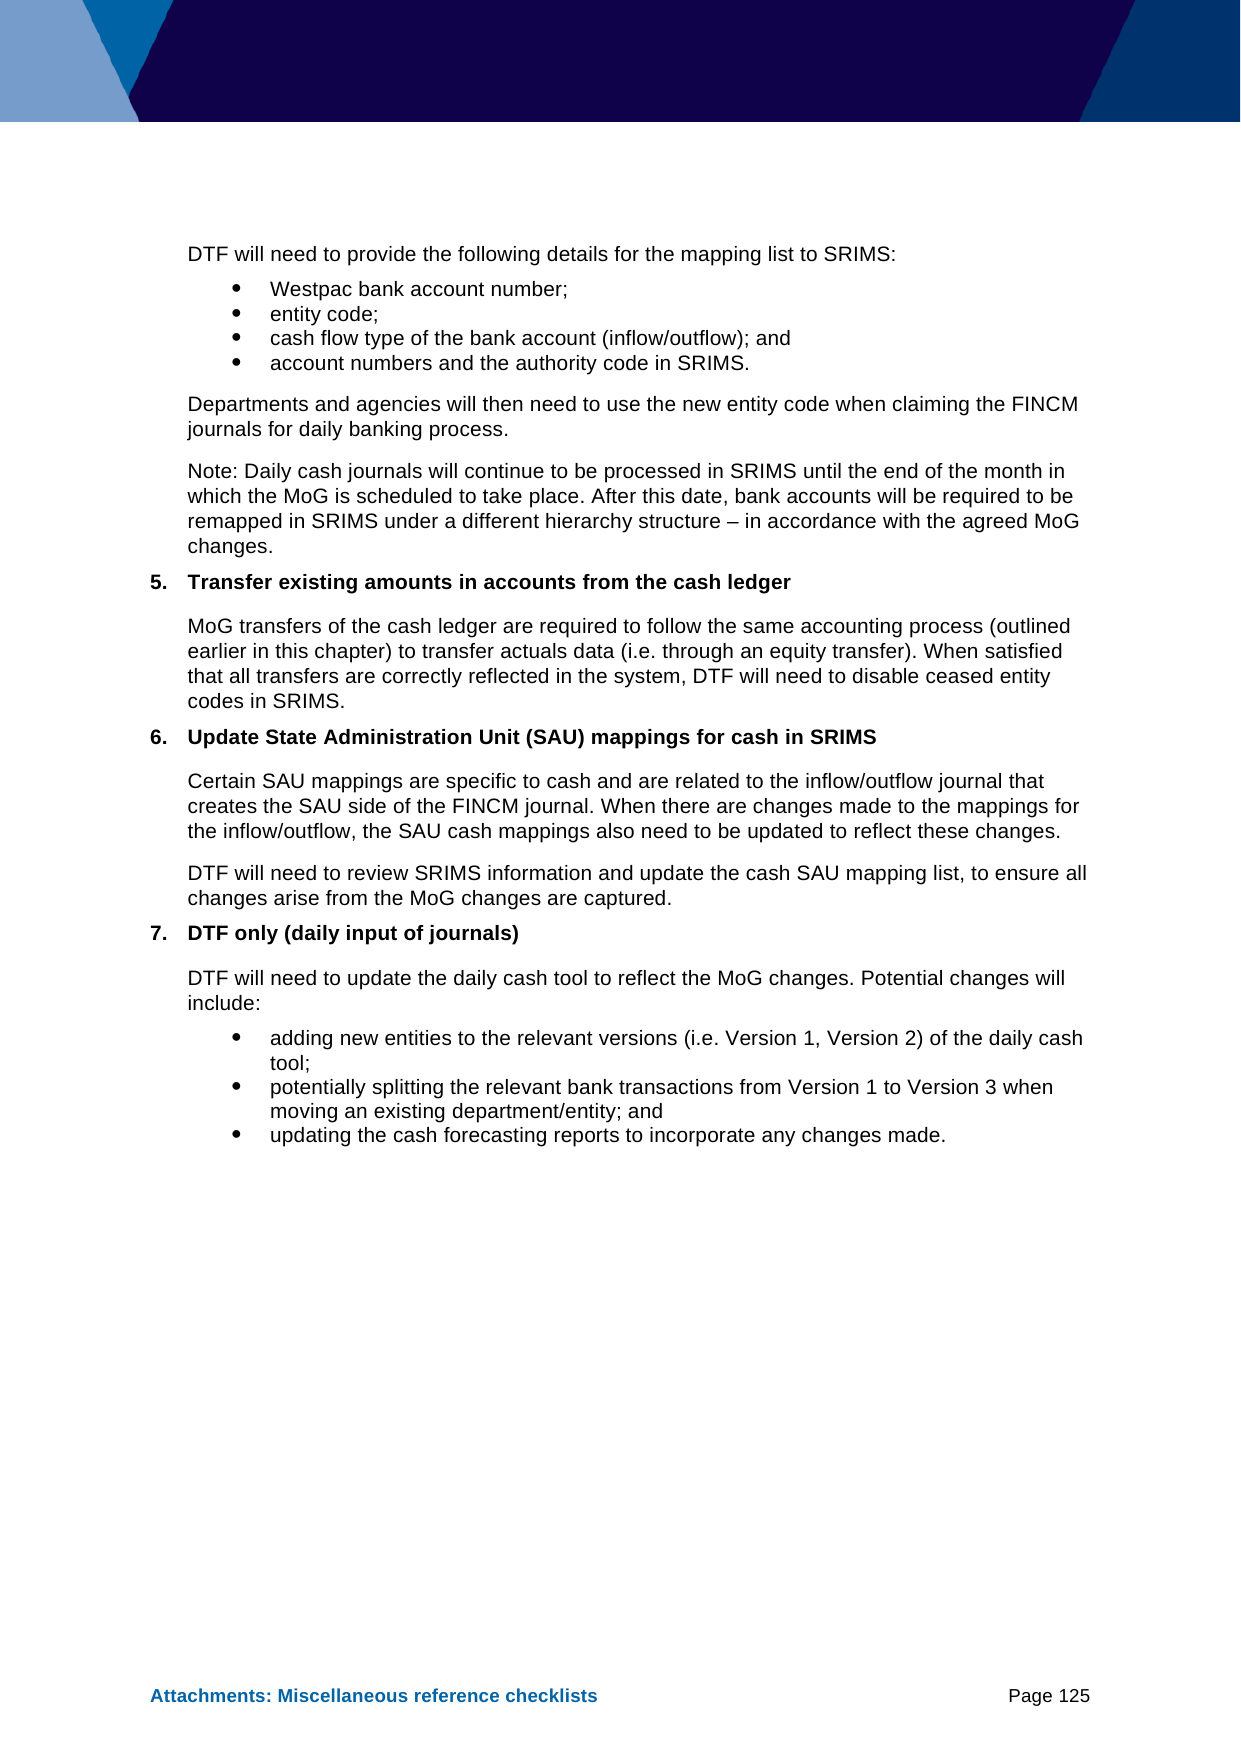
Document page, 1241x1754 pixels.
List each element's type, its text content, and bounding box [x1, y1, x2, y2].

text potentially splitting the relevant bank transactions from Version 1 to Version 3 when moving an existing department/entity; and [232, 1074, 1090, 1123]
text DTF will need to review SRIMS information and update the cash SAU mapping list, to ensure all changes arise from the MoG changes are captured. [187, 861, 1090, 910]
text entity code; [232, 302, 1090, 326]
text adding new entities to the relevant versions (i.e. Version 1, Version 2) of the daily cash tool; [232, 1026, 1090, 1074]
text Westpac bank account number; [232, 277, 1090, 302]
text DTF will need to provide the following details for the mapping list to SRIMS: [187, 242, 1090, 266]
list DTF only (daily input of journals) [150, 921, 1090, 945]
text DTF will need to update the daily cash tool to reflect the MoG changes. Potential changes will include: [187, 965, 1090, 1014]
text cash flow type of the bank account (inflow/outflow); and [232, 326, 1090, 351]
text Certain SAU mappings are specific to cash and are related to the inflow/outflow journal that creates the SAU side of the FINCM journal. When there are changes made to the mappings for the inflow/outflow, the SAU cash mappings also need to be updated to reflect these changes. [187, 769, 1090, 843]
text MoG transfers of the cash ledger are required to follow the same accounting process (outlined earlier in this chapter) to transfer actuals data (i.e. through an equity transfer). When satisfied that all transfers are correctly reflected in the system, DTF will need to disable ceased entity codes in SRIMS. [187, 614, 1090, 713]
list Update State Administration Unit (SAU) mappings for cash in SRIMS [150, 724, 1090, 748]
text Departments and agencies will then need to use the new entity code when claiming the FINCM journals for daily banking process. [187, 392, 1090, 441]
text updating the cash forecasting reports to incorporate any changes made. [232, 1123, 1090, 1147]
text account numbers and the authority code in SRIMS. [232, 351, 1090, 375]
text Note: Daily cash journals will continue to be processed in SRIMS until the end of the month in which the MoG is scheduled to take place. After this date, bank accounts will be required to be remapped in SRIMS under a different hierarchy structure – in accordance with the agreed MoG changes. [187, 459, 1090, 558]
list Transfer existing amounts in accounts from the cash ledger [150, 569, 1090, 593]
picture [0, 0, 1241, 122]
